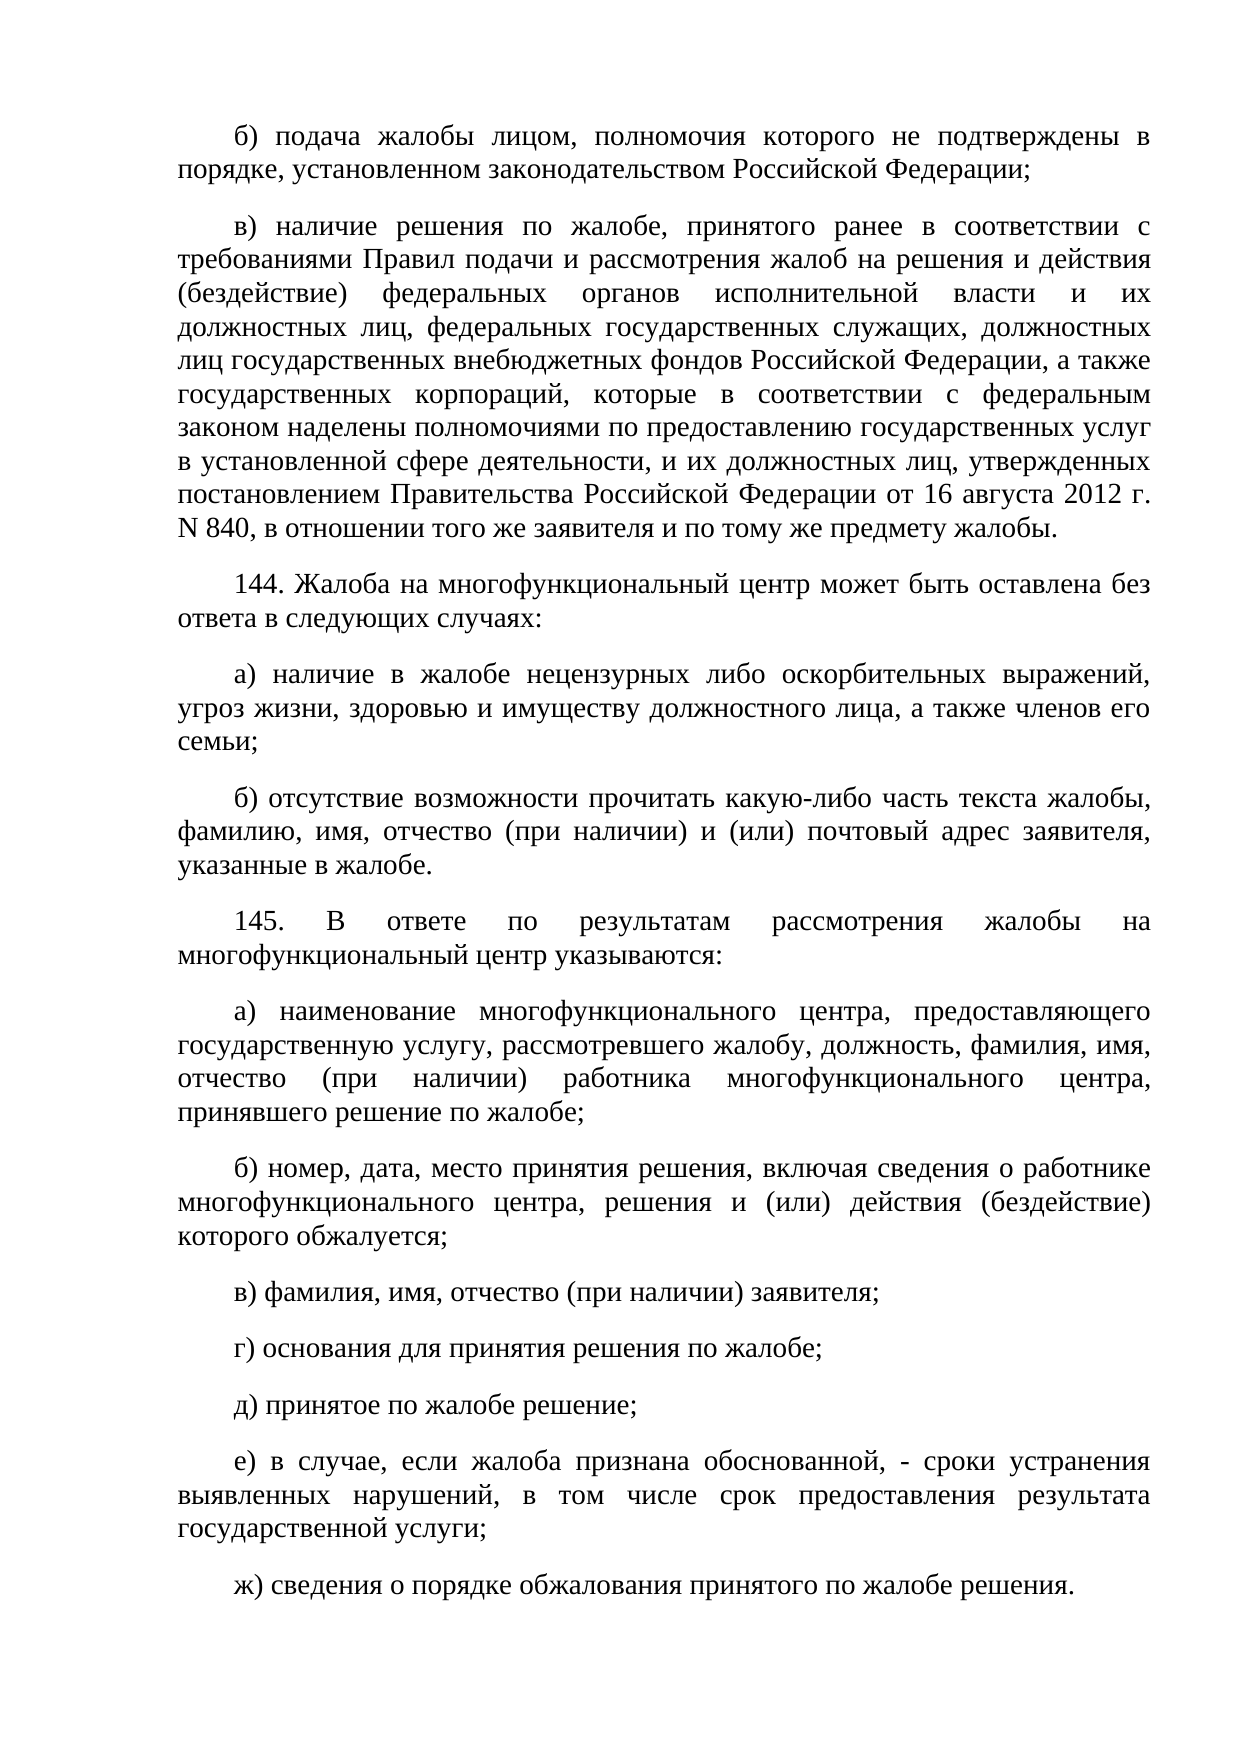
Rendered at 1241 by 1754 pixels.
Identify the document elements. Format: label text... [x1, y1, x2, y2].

text в) фамилия, имя, отчество (при наличии) заявителя; [177, 1274, 1152, 1308]
text а) наименование многофункционального центра, предоставляющего государственную услугу, рассмотревшего жалобу, должность, фамилия, имя, отчество (при наличии) работника многофункционального центра, принявшего решение по жалобе; [177, 993, 1152, 1128]
text б) номер, дата, место принятия решения, включая сведения о работнике многофункционального центра, решения и (или) действия (бездействие) которого обжалуется; [177, 1151, 1152, 1251]
text б) подача жалобы лицом, полномочия которого не подтверждены в порядке, установленном законодательством Российской Федерации; [177, 118, 1152, 185]
text а) наличие в жалобе нецензурных либо оскорбительных выражений, угроз жизни, здоровью и имуществу должностного лица, а также членов его семьи; [177, 656, 1152, 757]
text б) отсутствие возможности прочитать какую-либо часть текста жалобы, фамилию, имя, отчество (при наличии) и (или) почтовый адрес заявителя, указанные в жалобе. [177, 780, 1152, 881]
text ж) сведения о порядке обжалования принятого по жалобе решения. [177, 1567, 1152, 1601]
text д) принятое по жалобе решение; [177, 1387, 1152, 1421]
text в) наличие решения по жалобе, принятого ранее в соответствии с требованиями Правил подачи и рассмотрения жалоб на решения и действия (бездействие) федеральных органов исполнительной власти и их должностных лиц, федеральных государственных служащих, должностных лиц государственных внебюджетных фондов Российской Федерации, а также государственных корпораций, которые в соответствии с федеральным законом наделены полномочиями по предоставлению государственных услуг в установленной сфере деятельности, и их должностных лиц, утвержденных постановлением Правительства Российской Федерации от 16 августа 2012 г. N 840, в отношении того же заявителя и по тому же предмету жалобы. [177, 208, 1152, 543]
text е) в случае, если жалоба признана обоснованной, - сроки устранения выявленных нарушений, в том числе срок предоставления результата государственной услуги; [177, 1443, 1152, 1544]
text 145. В ответе по результатам рассмотрения жалобы на многофункциональный центр указываются: [177, 903, 1152, 971]
text г) основания для принятия решения по жалобе; [177, 1331, 1152, 1364]
text 144. Жалоба на многофункциональный центр может быть оставлена без ответа в следующих случаях: [177, 566, 1152, 633]
